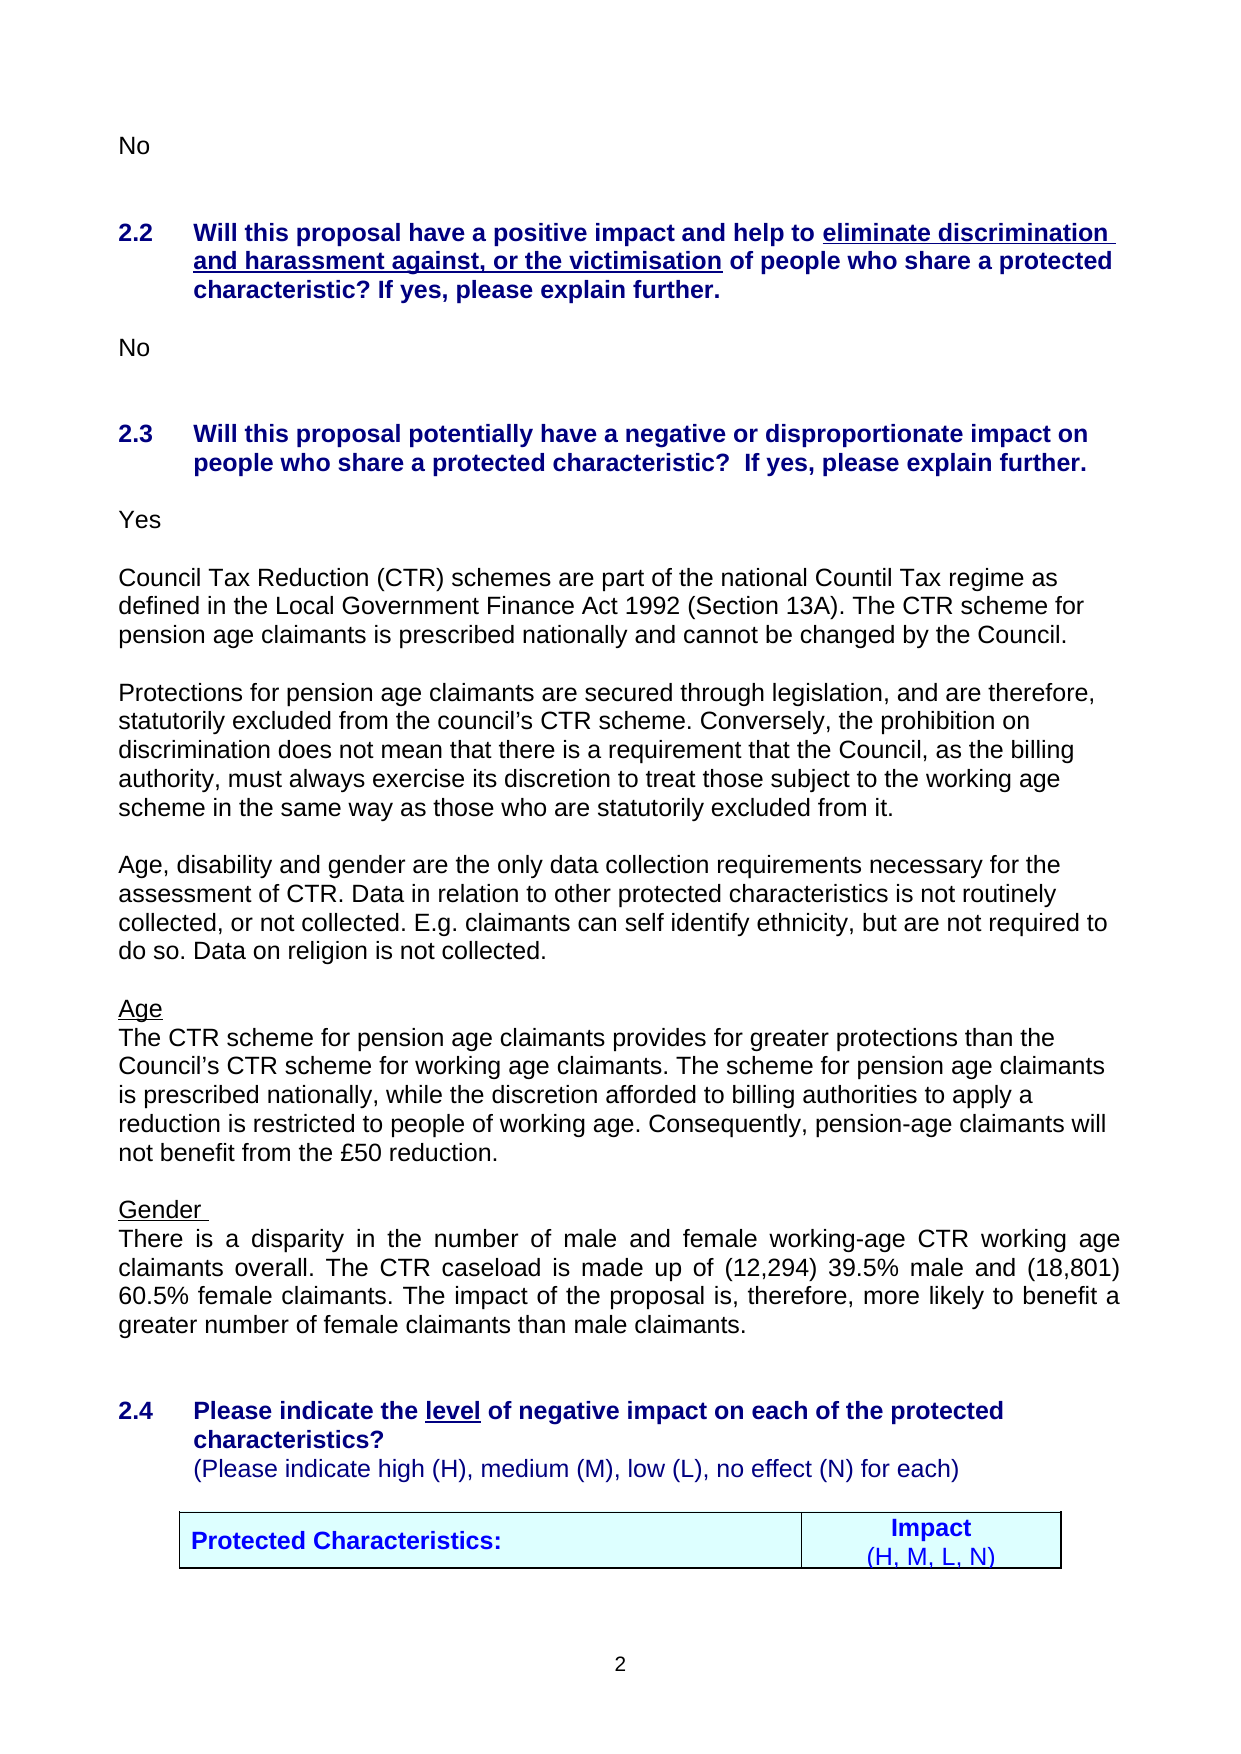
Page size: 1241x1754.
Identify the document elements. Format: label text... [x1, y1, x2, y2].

text No [118, 131, 1122, 160]
text Age [118, 994, 1122, 1023]
list Will this proposal have a positive impact and help to eliminate discrimination and harassment against, or the victimisation of people who share a protected characteristic? If yes, please explain further. [118, 218, 1122, 304]
text No [118, 333, 1122, 361]
text Gender [118, 1195, 1122, 1224]
text 2.4 Please indicate the level of negative impact on each of the protected characteristics? [118, 1396, 1122, 1454]
text Council Tax Reduction (CTR) schemes are part of the national Countil Tax regime as defined in the Local Government Finance Act 1992 (Section 13A). The CTR scheme for pension age claimants is prescribed nationally and cannot be changed by the Council. [118, 563, 1122, 649]
text Age, disability and gender are the only data collection requirements necessary for the assessment of CTR. Data in relation to other protected characteristics is not routinely collected, or not collected. E.g. claimants can self identify ethnicity, but are not required to do so. Data on religion is not collected. [118, 850, 1122, 965]
list Will this proposal potentially have a negative or disproportionate impact on people who share a protected characteristic? If yes, please explain further. [118, 419, 1122, 476]
table_header Protected Characteristics: [180, 1513, 801, 1567]
text Yes [118, 505, 1122, 534]
text (Please indicate high (H), medium (M), low (L), no effect (N) for each) [118, 1454, 1122, 1483]
text There is a disparity in the number of male and female working-age CTR working age claimants overall. The CTR caseload is made up of (12,294) 39.5% male and (18,801) 60.5% female claimants. The impact of the proposal is, therefore, more likely to benefit a greater number of female claimants than male claimants. [118, 1224, 1122, 1339]
table_header Impact (H, M, L, N) [802, 1513, 1060, 1567]
text Protections for pension age claimants are secured through legislation, and are therefore, statutorily excluded from the council’s CTR scheme. Conversely, the prohibition on discrimination does not mean that there is a requirement that the Council, as the billing authority, must always exercise its discretion to treat those subject to the working age scheme in the same way as those who are statutorily excluded from it. [118, 678, 1122, 821]
text The CTR scheme for pension age claimants provides for greater protections than the Council’s CTR scheme for working age claimants. The scheme for pension age claimants is prescribed nationally, while the discretion afforded to billing authorities to apply a reduction is restricted to people of working age. Consequently, pension-age claimants will not benefit from the £50 reduction. [118, 1023, 1122, 1166]
